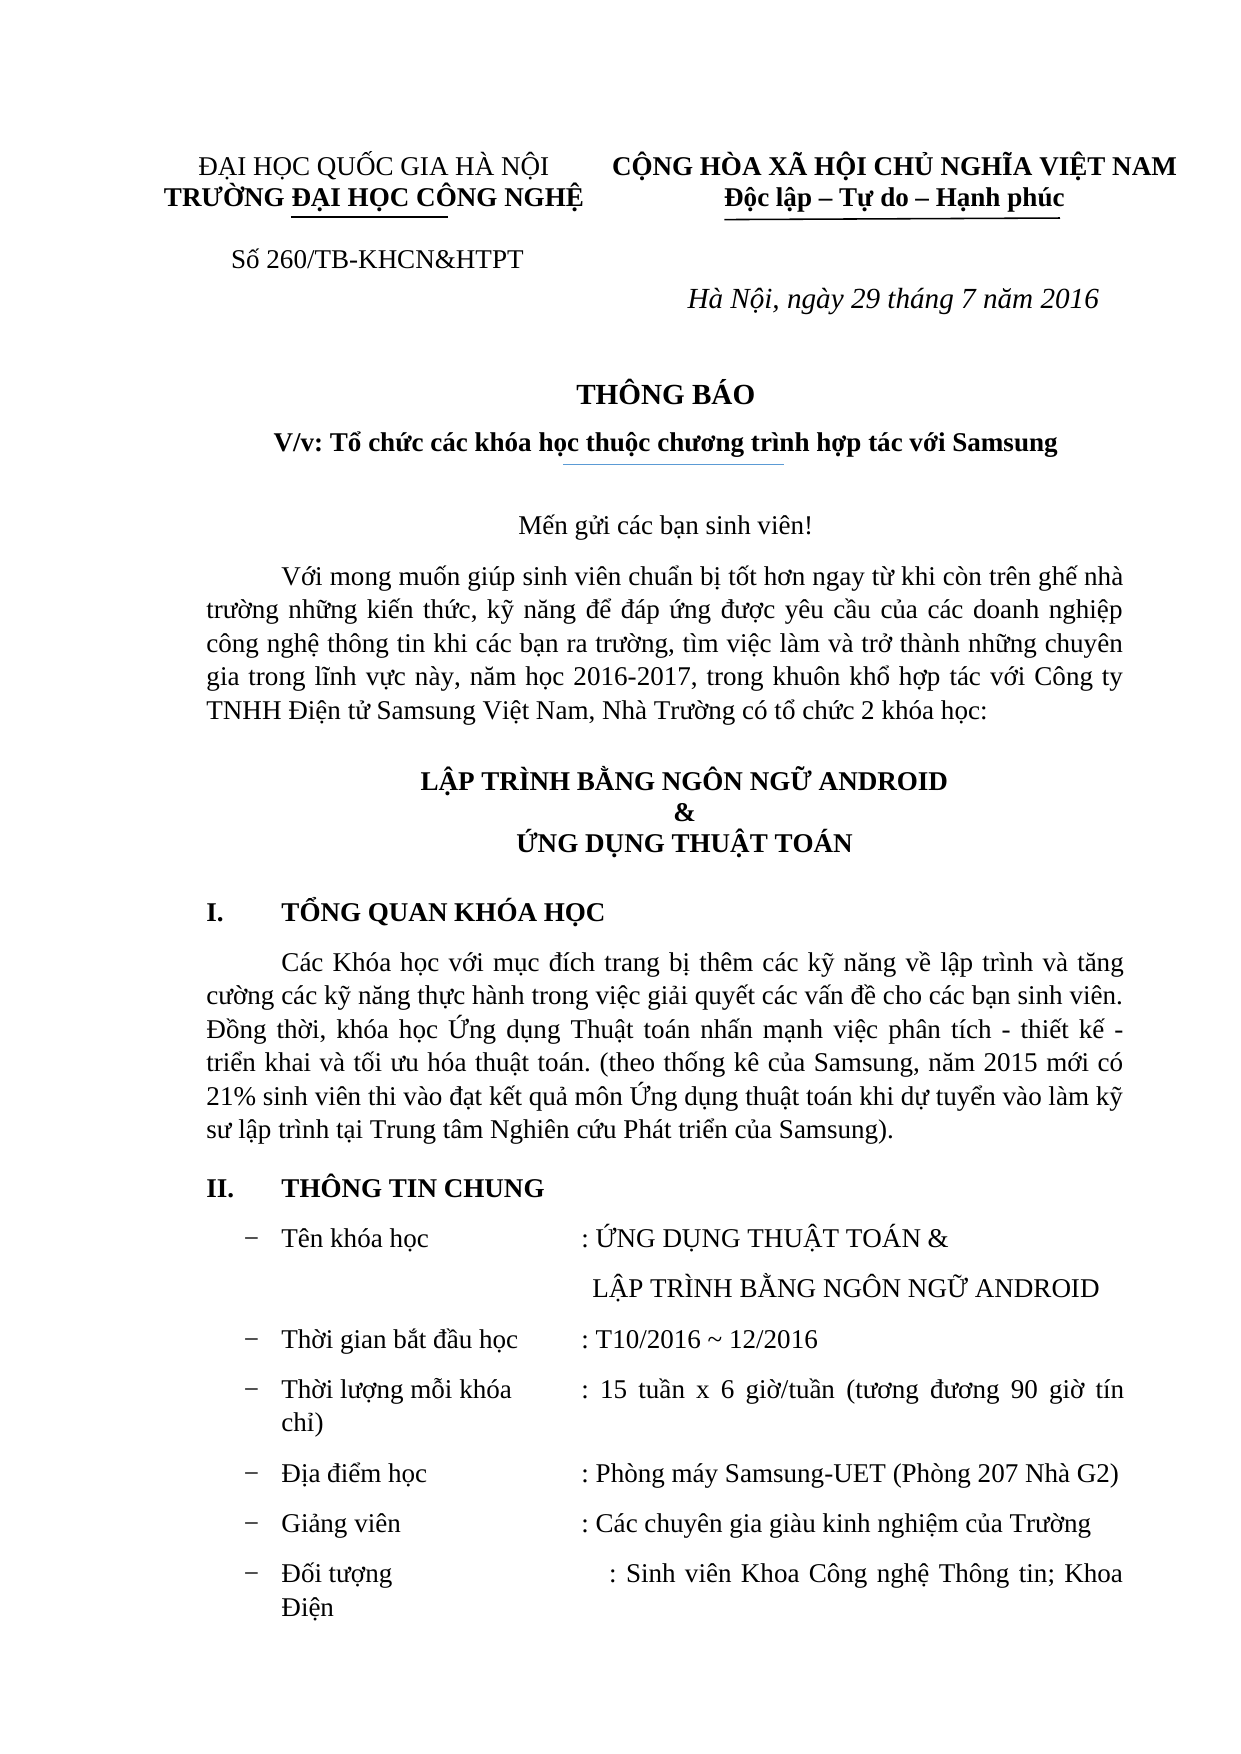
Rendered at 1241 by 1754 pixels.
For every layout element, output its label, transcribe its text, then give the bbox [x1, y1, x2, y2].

text − Thời gian bắt đầu học : T10/2016 ~ 12/2016 [206, 1323, 1125, 1354]
table_header CỘNG HÒA XÃ HỘI CHỦ NGHĨA VIỆT NAM Độc lập – Tự do – Hạnh phúc Hà Nội, ngày 29 tháng 7 năm 2016 [598, 150, 1186, 327]
text Mến gửi các bạn sinh viên! [206, 509, 1125, 541]
text − Tên khóa học : ỨNG DỤNG THUẬT TOÁN & [244, 1222, 1125, 1253]
table_header ĐẠI HỌC QUỐC GIA HÀ NỘI TRƯỜNG ĐẠI HỌC CÔNG NGHỆ Số 260/TB-KHCN&HTPT [145, 150, 598, 327]
text − Thời lượng mỗi khóa : 15 tuần x 6 giờ/tuần (tương đương 90 giờ tín chỉ) [244, 1373, 1125, 1438]
text II. THÔNG TIN CHUNG [206, 1172, 1125, 1203]
text − Đối tượng : Sinh viên Khoa Công nghệ Thông tin; Khoa Điện [244, 1557, 1125, 1622]
text V/v: Tổ chức các khóa học thuộc chương trình hợp tác với Samsung [206, 426, 1125, 457]
text − Địa điểm học : Phòng máy Samsung-UET (Phòng 207 Nhà G2) [206, 1457, 1125, 1488]
text THÔNG BÁO [206, 377, 1125, 411]
text Với mong muốn giúp sinh viên chuẩn bị tốt hơn ngay từ khi còn trên ghế nhà trường những kiến thức, kỹ năng để đáp ứng được yêu cầu của các doanh nghiệp công nghệ thông tin khi các bạn ra trường, tìm việc làm và trở thành những chuyên gia trong lĩnh vực này, năm học 2016-2017, trong khuôn khổ hợp tác với Công ty TNHH Điện tử Samsung Việt Nam, Nhà Trường có tổ chức 2 khóa học: [206, 559, 1125, 725]
text ỨNG DỤNG THUẬT TOÁN [206, 827, 1125, 858]
text Các Khóa học với mục đích trang bị thêm các kỹ năng về lập trình và tăng cường các kỹ năng thực hành trong việc giải quyết các vấn đề cho các bạn sinh viên. Đồng thời, khóa học Ứng dụng Thuật toán nhấn mạnh việc phân tích - thiết kế - triển khai và tối ưu hóa thuật toán. (theo thống kê của Samsung, năm 2015 mới có 21% sinh viên thi vào đạt kết quả môn Ứng dụng thuật toán khi dự tuyển vào làm kỹ sư lập trình tại Trung tâm Nghiên cứu Phát triển của Samsung). [206, 946, 1125, 1145]
text LẬP TRÌNH BẰNG NGÔN NGỮ ANDROID [206, 765, 1125, 796]
text & [206, 796, 1125, 827]
text − Giảng viên : Các chuyên gia giàu kinh nghiệm của Trường [206, 1507, 1125, 1538]
text I. TỔNG QUAN KHÓA HỌC [206, 896, 1125, 927]
text LẬP TRÌNH BẰNG NGÔN NGỮ ANDROID [281, 1273, 1125, 1304]
